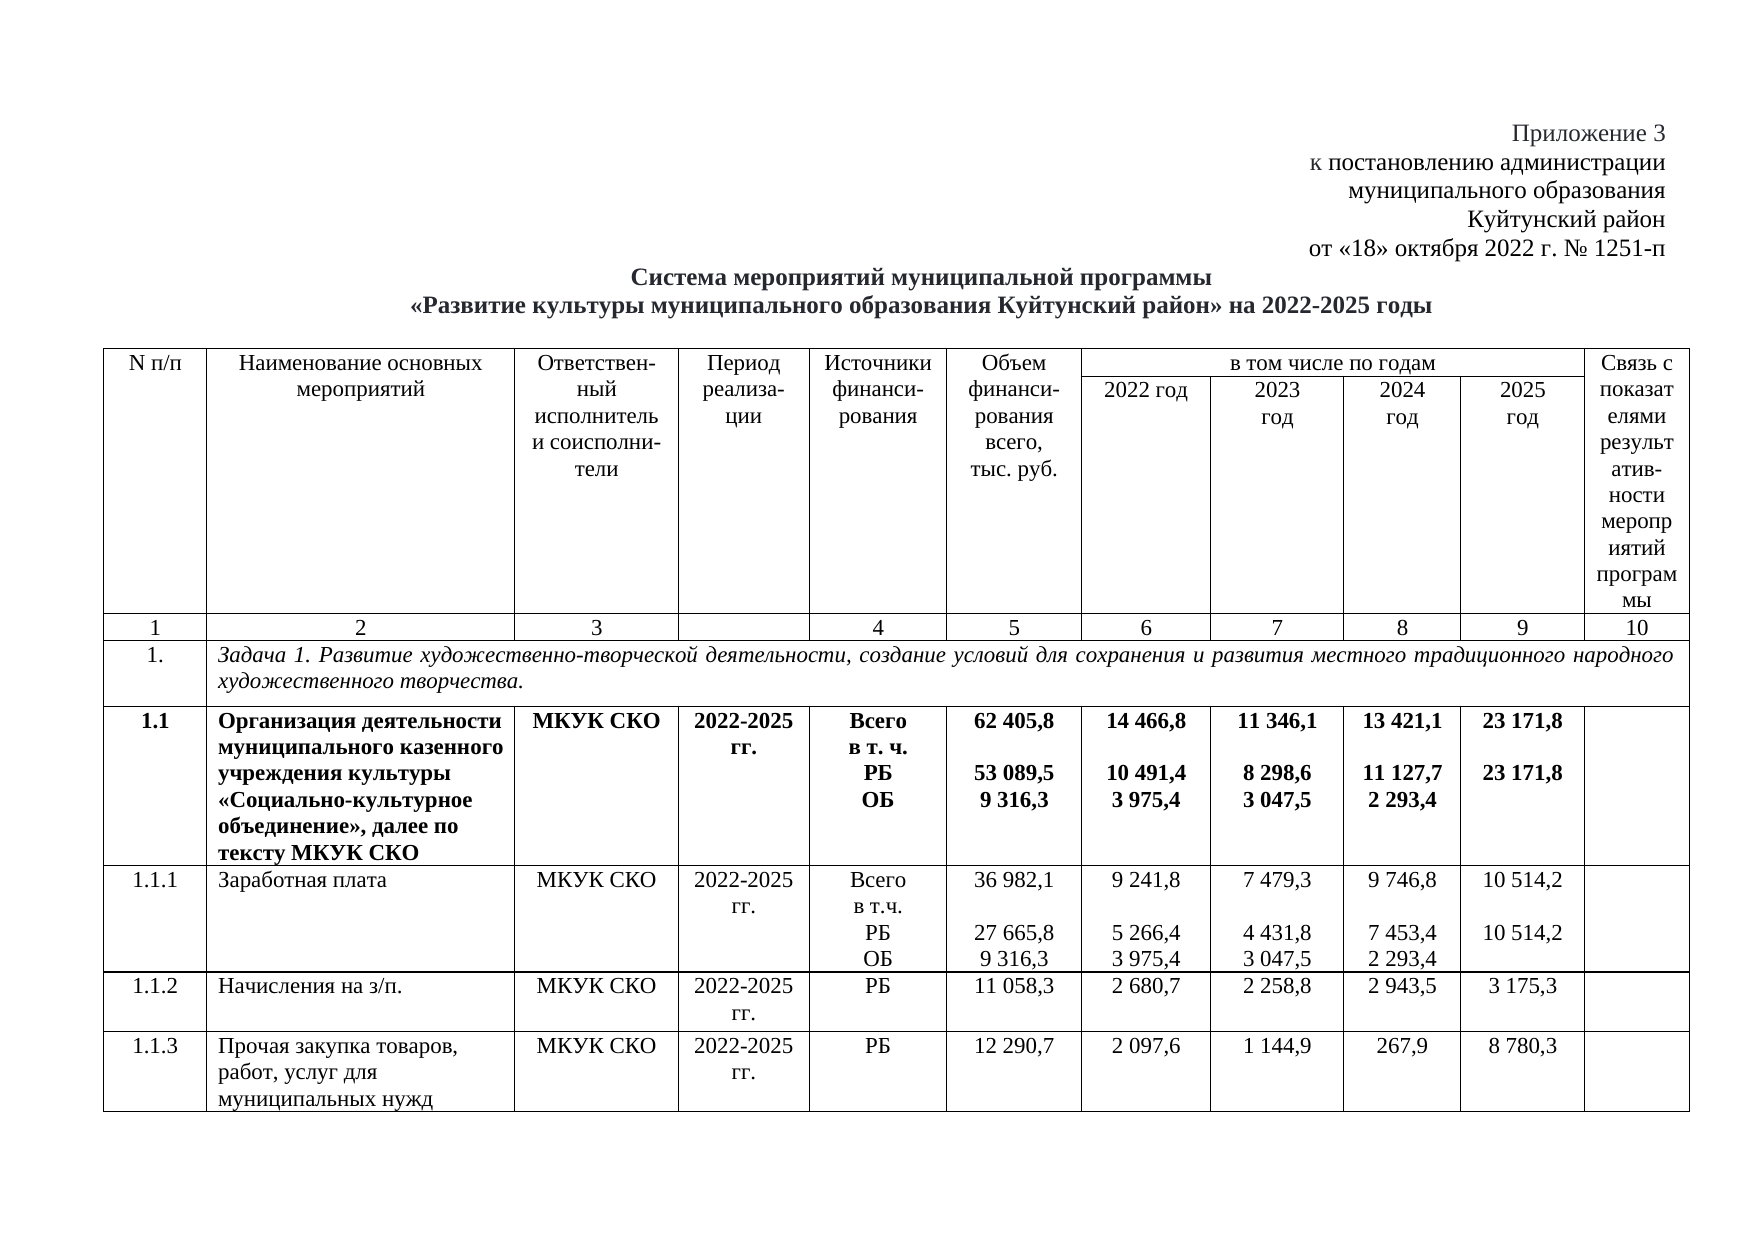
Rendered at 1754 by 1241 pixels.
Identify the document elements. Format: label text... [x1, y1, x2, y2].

table_cell 11 058,3 [947, 973, 1081, 1031]
table_cell 12 290,7 [947, 1032, 1081, 1111]
table_cell 23 171,8 23 171,8 [1461, 707, 1584, 865]
table_cell 8 780,3 [1461, 1032, 1584, 1111]
table_cell 2025 год [1461, 377, 1584, 613]
table_cell Заработная плата [207, 866, 514, 971]
table_cell 8 [1344, 614, 1460, 640]
table_header Связь с показателями результатив-ности мероприятий программы [1585, 349, 1689, 613]
table_cell 2022-2025 гг. [679, 1032, 809, 1111]
table_cell МКУК СКО [515, 866, 678, 971]
table_cell 1. [104, 641, 206, 706]
table_cell МКУК СКО [515, 973, 678, 1031]
table_cell 267,9 [1344, 1032, 1460, 1111]
table_cell 2024 год [1344, 377, 1460, 613]
table_cell РБ [810, 1032, 946, 1111]
table_cell 9 [1461, 614, 1584, 640]
table_cell 9 241,8 5 266,4 3 975,4 [1082, 866, 1210, 971]
table_cell Всего в т.ч. РБ ОБ [810, 866, 946, 971]
table_cell 9 746,8 7 453,4 2 293,4 [1344, 866, 1460, 971]
table_cell 36 982,1 27 665,8 9 316,3 [947, 866, 1081, 971]
text Система мероприятий муниципальной программы [177, 262, 1665, 291]
table_cell Всего в т. ч. РБ ОБ [810, 707, 946, 865]
table_cell 4 [810, 614, 946, 640]
text Приложение 3 [177, 118, 1665, 147]
table_cell МКУК СКО [515, 1032, 678, 1111]
table_cell 1 144,9 [1211, 1032, 1343, 1111]
table_cell 2022 год [1082, 377, 1210, 613]
table_cell [1585, 707, 1689, 865]
text муниципального образования [177, 176, 1665, 204]
table_header Наименование основных мероприятий [207, 349, 514, 613]
table_cell 10 [1585, 614, 1689, 640]
table_cell 1.1.3 [104, 1032, 206, 1111]
table_cell Организация деятельности муниципального казенного учреждения культуры «Социально-культурное объединение», далее по тексту МКУК СКО [207, 707, 514, 865]
table_cell 2 258,8 [1211, 973, 1343, 1031]
table_cell 10 514,2 10 514,2 [1461, 866, 1584, 971]
table_cell 1.1.1 [104, 866, 206, 971]
table_header Источники финанси-рования [810, 349, 946, 613]
table_cell 2022-2025 гг. [679, 707, 809, 865]
table_cell 1.1 [104, 707, 206, 865]
table_cell 2023 год [1211, 377, 1343, 613]
table_cell [679, 614, 809, 640]
text от «18» октября 2022 г. № 1251-п [177, 233, 1665, 262]
table_cell 3 [515, 614, 678, 640]
table_cell [1585, 973, 1689, 1031]
table_cell 2 [207, 614, 514, 640]
table_cell 7 [1211, 614, 1343, 640]
text «Развитие культуры муниципального образования Куйтунский район» на 2022-2025 годы [177, 291, 1665, 319]
table_cell [1585, 866, 1689, 971]
text к постановлению администрации [177, 147, 1665, 176]
table_cell 1 [104, 614, 206, 640]
table_cell 2022-2025 гг. [679, 973, 809, 1031]
table_cell 1.1.2 [104, 973, 206, 1031]
table_cell 13 421,1 11 127,7 2 293,4 [1344, 707, 1460, 865]
table_cell 62 405,8 53 089,5 9 316,3 [947, 707, 1081, 865]
table_header в том числе по годам [1082, 349, 1584, 376]
table_cell МКУК СКО [515, 707, 678, 865]
table_cell 6 [1082, 614, 1210, 640]
table_cell 2022-2025 гг. [679, 866, 809, 971]
table_cell РБ [810, 973, 946, 1031]
table_header Объем финанси-рования всего, тыс. руб. [947, 349, 1081, 613]
table_cell 7 479,3 4 431,8 3 047,5 [1211, 866, 1343, 971]
table_cell 11 346,1 8 298,6 3 047,5 [1211, 707, 1343, 865]
table_cell Задача 1. Развитие художественно-творческой деятельности, создание условий для сохранения и развития местного традиционного народного художественного творчества. [207, 641, 1689, 706]
text Куйтунский район [177, 204, 1665, 233]
table_cell 2 943,5 [1344, 973, 1460, 1031]
table_cell [1585, 1032, 1689, 1111]
table_cell 2 097,6 [1082, 1032, 1210, 1111]
table_cell 14 466,8 10 491,4 3 975,4 [1082, 707, 1210, 865]
table_header N п/п [104, 349, 206, 613]
table_cell 5 [947, 614, 1081, 640]
table_header Период реализа-ции [679, 349, 809, 613]
table_cell 2 680,7 [1082, 973, 1210, 1031]
table_cell Прочая закупка товаров, работ, услуг для муниципальных нужд [207, 1032, 514, 1111]
table_cell 3 175,3 [1461, 973, 1584, 1031]
table_cell Начисления на з/п. [207, 973, 514, 1031]
table_header Ответствен-ный исполнитель и соисполни-тели [515, 349, 678, 613]
